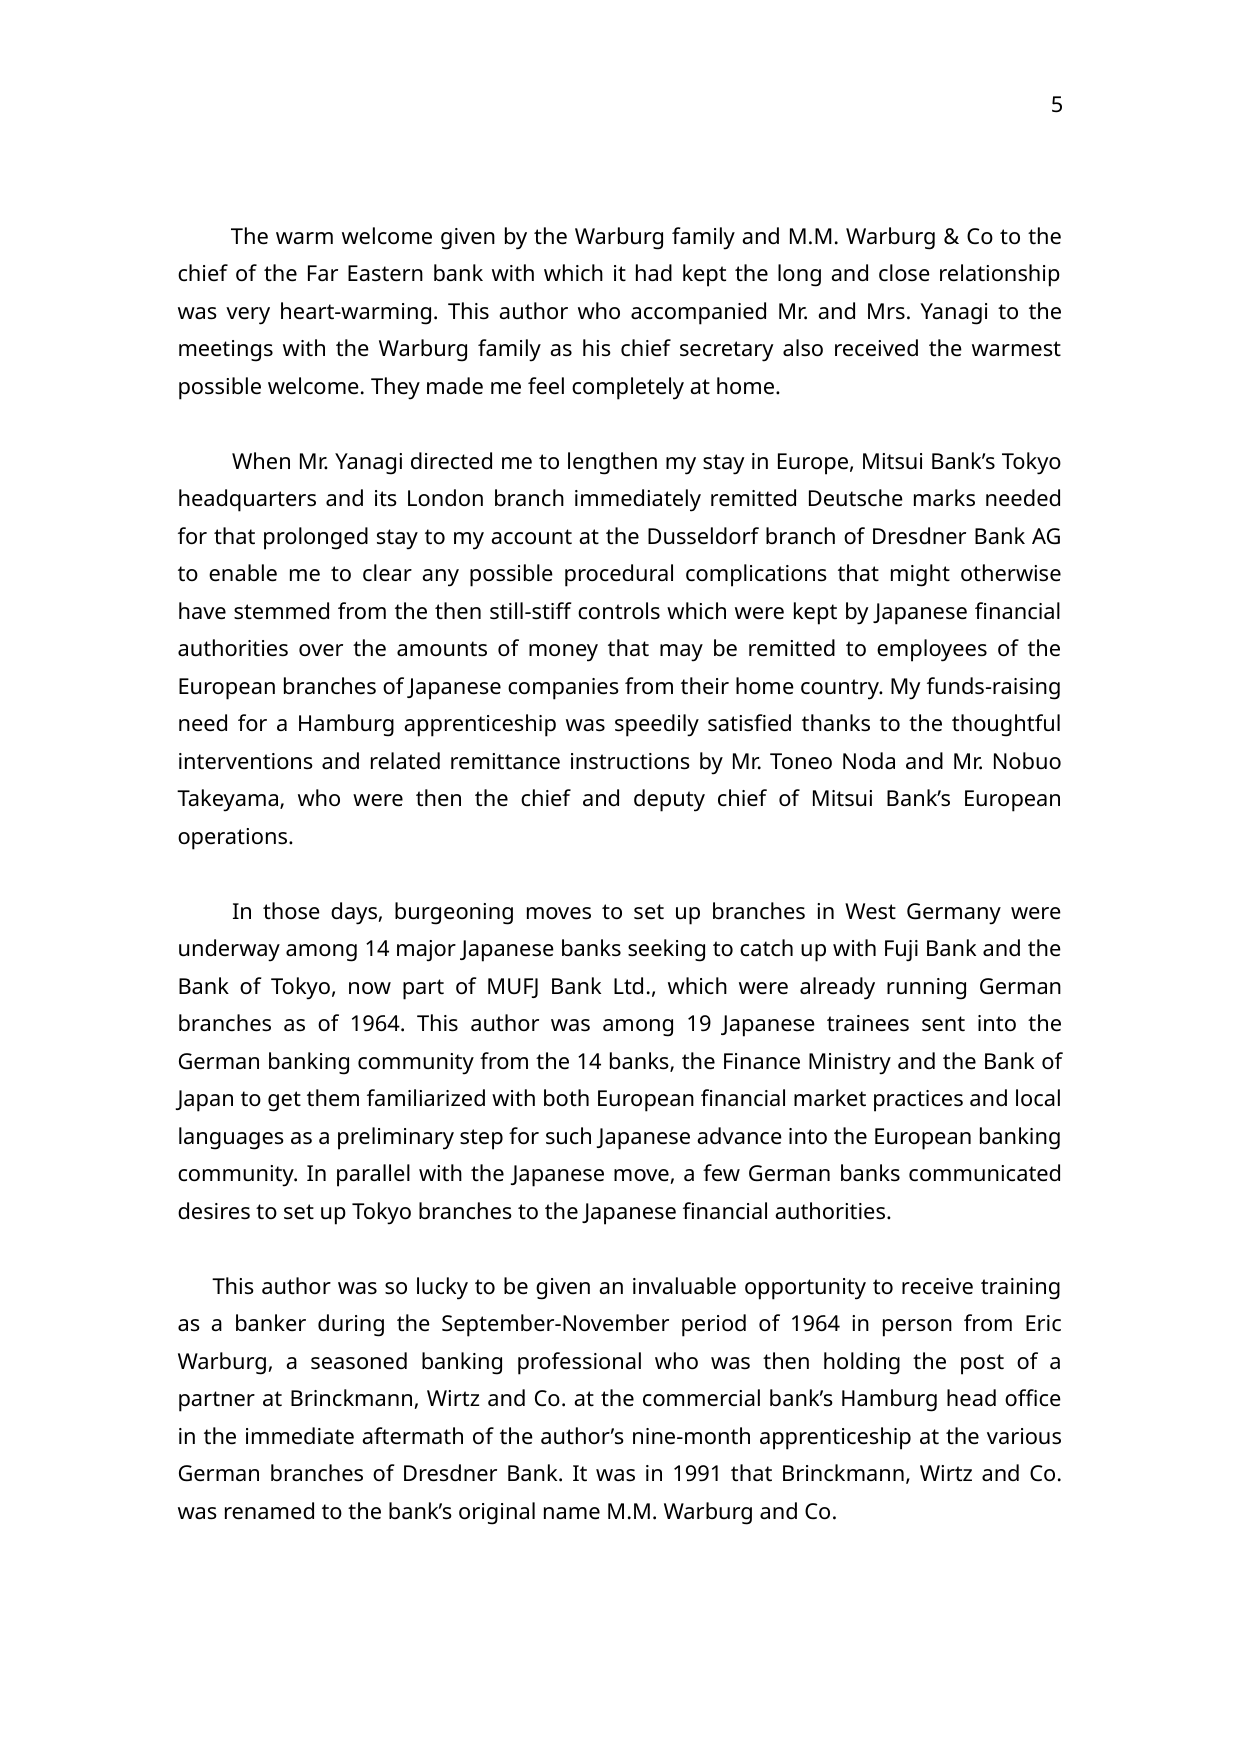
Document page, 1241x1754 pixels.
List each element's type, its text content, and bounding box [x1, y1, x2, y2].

text This author was so lucky to be given an invaluable opportunity to receive training as a banker during the September-November period of 1964 in person from Eric Warburg, a seasoned banking professional who was then holding the post of a partner at Brinckmann, Wirtz and Co. at the commercial bank’s Hamburg head office in the immediate aftermath of the author’s nine-month apprenticeship at the various German branches of Dresdner Bank. It was in 1991 that Brinckmann, Wirtz and Co. was renamed to the bank’s original name M.M. Warburg and Co. [177, 1267, 1063, 1529]
text When Mr. Yanagi directed me to lengthen my stay in Europe, Mitsui Bank’s Tokyo headquarters and its London branch immediately remitted Deutsche marks needed for that prolonged stay to my account at the Dusseldorf branch of Dresdner Bank AG to enable me to clear any possible procedural complications that might otherwise have stemmed from the then still-stiff controls which were kept by Japanese financial authorities over the amounts of money that may be remitted to employees of the European branches of Japanese companies from their home country. My funds-raising need for a Hamburg apprenticeship was speedily satisfied thanks to the thoughtful interventions and related remittance instructions by Mr. Toneo Noda and Mr. Nobuo Takeyama, who were then the chief and deputy chief of Mitsui Bank’s European operations. [177, 442, 1063, 854]
text In those days, burgeoning moves to set up branches in West Germany were underway among 14 major Japanese banks seeking to catch up with Fuji Bank and the Bank of Tokyo, now part of MUFJ Bank Ltd., which were already running German branches as of 1964. This author was among 19 Japanese trainees sent into the German banking community from the 14 banks, the Finance Ministry and the Bank of Japan to get them familiarized with both European financial market practices and local languages as a preliminary step for such Japanese advance into the European banking community. In parallel with the Japanese move, a few German banks communicated desires to set up Tokyo branches to the Japanese financial authorities. [177, 892, 1063, 1229]
text The warm welcome given by the Warburg family and M.M. Warburg & Co to the chief of the Far Eastern bank with which it had kept the long and close relationship was very heart-warming. This author who accompanied Mr. and Mrs. Yanagi to the meetings with the Warburg family as his chief secretary also received the warmest possible welcome. They made me feel completely at home. [177, 217, 1063, 404]
